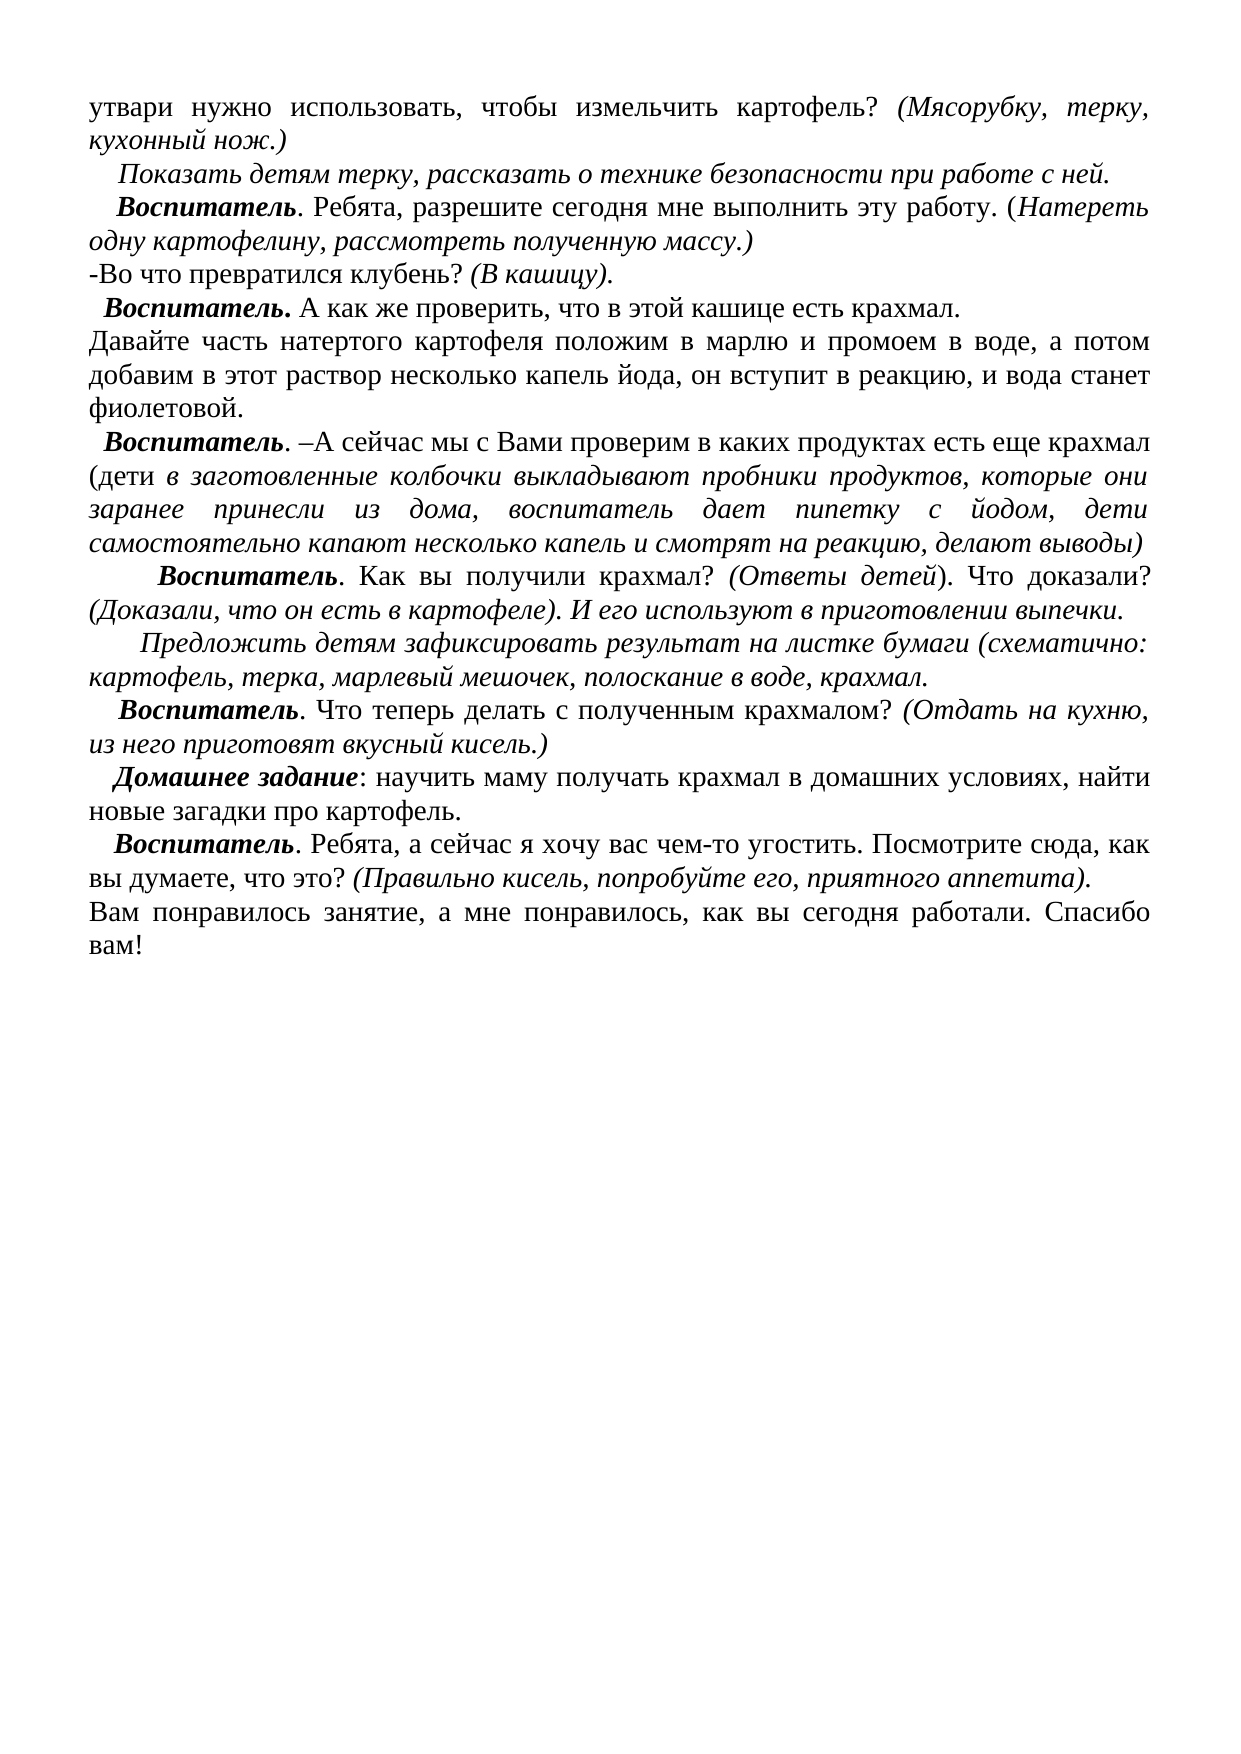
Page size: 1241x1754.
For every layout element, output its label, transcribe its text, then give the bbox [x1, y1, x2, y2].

text Воспитатель. Ребята, разрешите сегодня мне выполнить эту работу. (Натереть одну картофелину, рассмотреть полученную массу.) [89, 189, 1152, 256]
text Воспитатель. А как же проверить, что в этой кашице есть крахмал. [89, 290, 1152, 323]
text Давайте часть натертого картофеля положим в марлю и промоем в воде, а потом добавим в этот раствор несколько капель йода, он вступит в реакцию, и вода станет фиолетовой. [89, 323, 1152, 424]
text Воспитатель. Что теперь делать с полученным крахмалом? (Отдать на кухню, из него приготовят вкусный кисель.) [89, 692, 1152, 759]
text Предложить детям зафиксировать результат на листке бумаги (схематично: картофель, терка, марлевый мешочек, полоскание в воде, крахмал. [89, 625, 1152, 692]
text -Во что превратился клубень? (В кашицу). [89, 256, 1152, 290]
text Воспитатель. –А сейчас мы с Вами проверим в каких продуктах есть еще крахмал (дети в заготовленные колбочки выкладывают пробники продуктов, которые они заранее принесли из дома, воспитатель дает пипетку с йодом, дети самостоятельно капают несколько капель и смотрят на реакцию, делают выводы) [89, 424, 1152, 558]
text Воспитатель. Ребята, а сейчас я хочу вас чем-то угостить. Посмотрите сюда, как вы думаете, что это? (Правильно кисель, попробуйте его, приятного аппетита). [89, 827, 1152, 894]
text Домашнее задание: научить маму получать крахмал в домашних условиях, найти новые загадки про картофель. [89, 759, 1152, 827]
text Вам понравилось занятие, а мне понравилось, как вы сегодня работали. Спасибо вам! [89, 894, 1152, 961]
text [89, 89, 1152, 156]
text Воспитатель. Как вы получили крахмал? (Ответы детей). Что доказали? (Доказали, что он есть в картофеле). И его используют в приготовлении выпечки. [89, 558, 1152, 625]
text Показать детям терку, рассказать о технике безопасности при работе с ней. [89, 156, 1152, 189]
